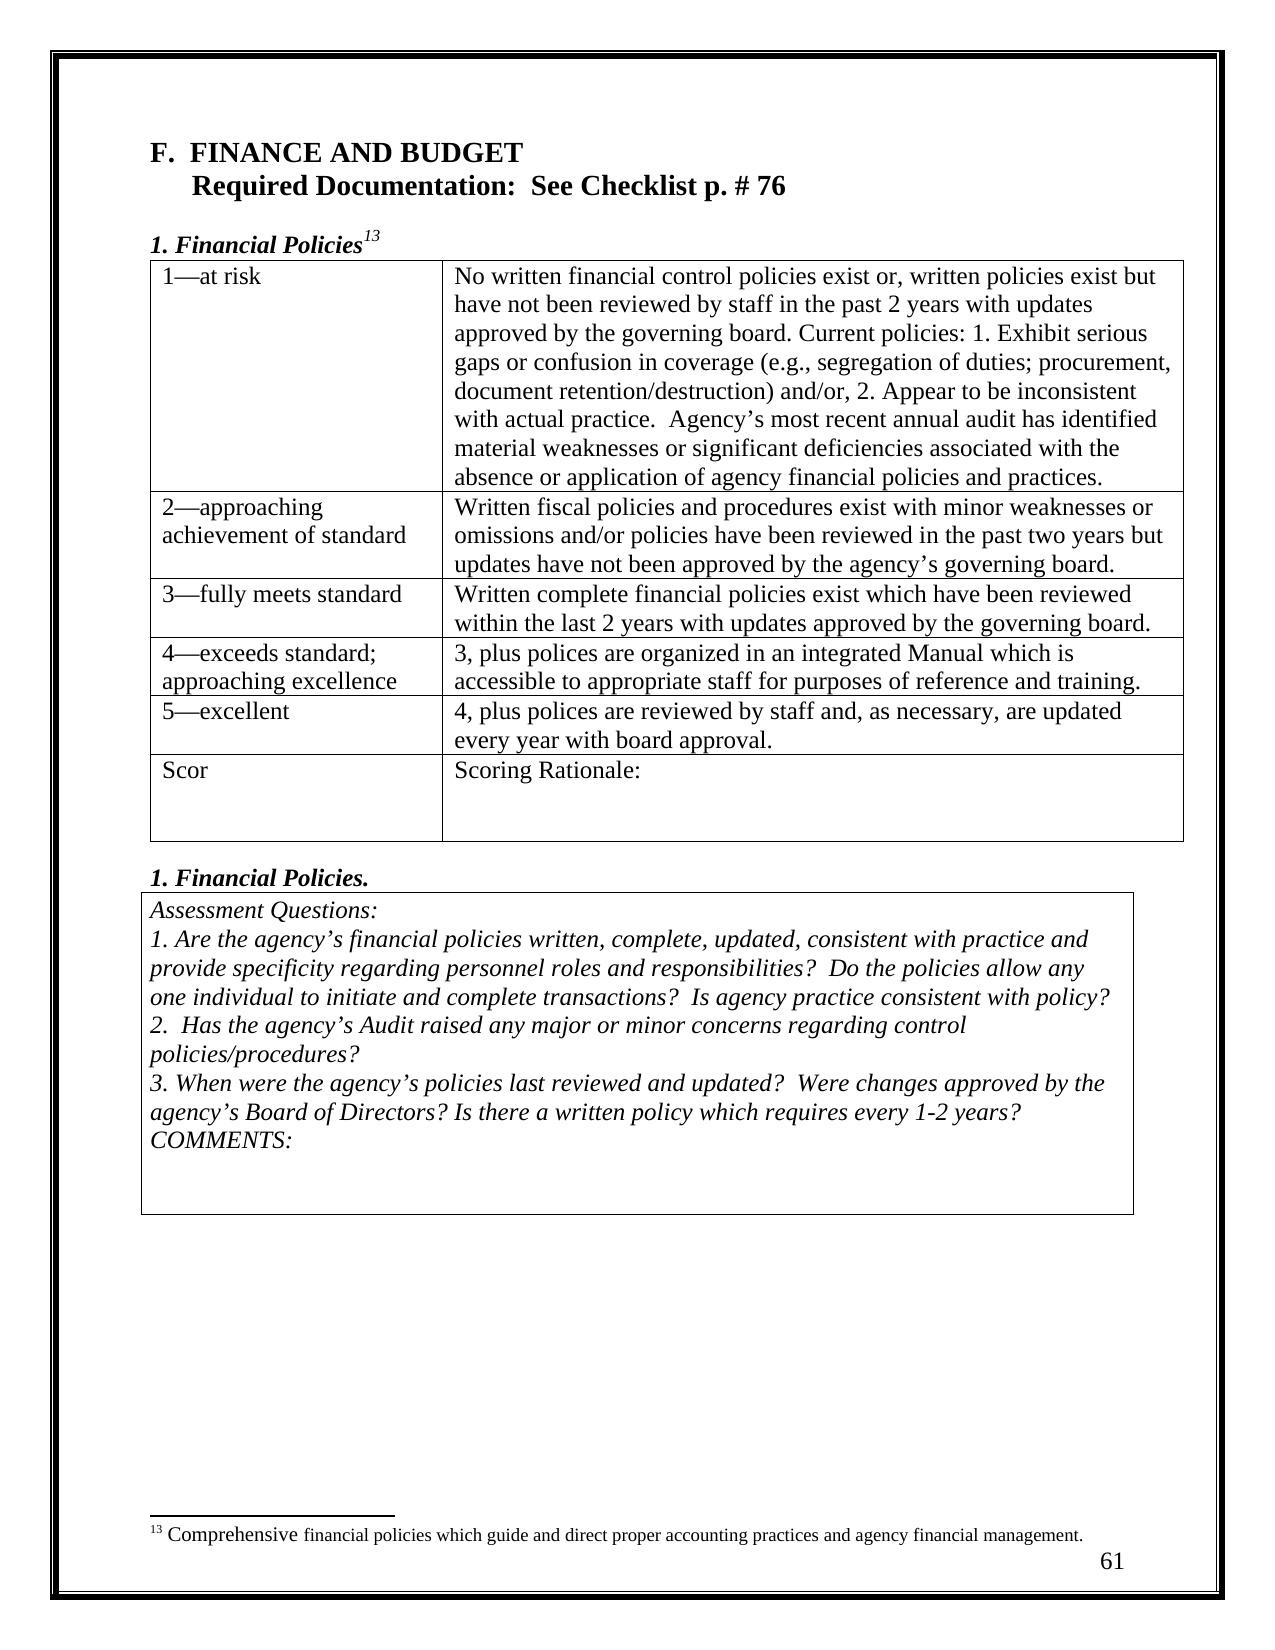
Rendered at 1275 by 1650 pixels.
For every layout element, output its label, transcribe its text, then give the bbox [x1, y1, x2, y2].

text COMMENTS: [150, 1125, 1125, 1154]
table_cell 2—approaching achievement of standard [151, 492, 442, 578]
table_header 1—at risk [151, 261, 442, 491]
table_header No written financial control policies exist or, written policies exist but have not been reviewed by staff in the past 2 years with updates approved by the governing board. Current policies: 1. Exhibit serious gaps or confusion in coverage (e.g., segregation of duties; procurement, document retention/destruction) and/or, 2. Appear to be inconsistent with actual practice. Agency’s most recent annual audit has identified material weaknesses or significant deficiencies associated with the absence or application of agency financial policies and practices. [443, 261, 1183, 491]
table_cell Written fiscal policies and procedures exist with minor weaknesses or omissions and/or policies have been reviewed in the past two years but updates have not been approved by the agency’s governing board. [443, 492, 1183, 578]
table_cell 5—excellent [151, 696, 442, 754]
subtitle F. FINANCE AND BUDGET [150, 135, 1125, 168]
text 3. When were the agency’s policies last reviewed and updated? Were changes approved by the agency’s Board of Directors? Is there a written policy which requires every 1-2 years? [150, 1068, 1125, 1125]
table_cell Written complete financial policies exist which have been reviewed within the last 2 years with updates approved by the governing board. [443, 579, 1183, 637]
table_cell 4—exceeds standard; approaching excellence [151, 638, 442, 695]
text Assessment Questions: [142, 893, 1133, 924]
table_cell 3, plus polices are organized in an integrated Manual which is accessible to appropriate staff for purposes of reference and training. [443, 638, 1183, 695]
text 1. Are the agency’s financial policies written, complete, updated, consistent with practice and provide specificity regarding personnel roles and responsibilities? Do the policies allow any one individual to initiate and complete transactions? Is agency practice consistent with policy? [150, 924, 1125, 1010]
text 1. Financial Policies. [150, 863, 1125, 892]
text 2. Has the agency’s Audit raised any major or minor concerns regarding control policies/procedures? [150, 1010, 1125, 1068]
table_cell Scor [151, 755, 442, 841]
table_cell 4, plus polices are reviewed by staff and, as necessary, are updated every year with board approval. [443, 696, 1183, 754]
table_cell Scoring Rationale: [443, 755, 1183, 841]
text Required Documentation: See Checklist p. # 76 [150, 168, 1125, 202]
table_cell 3—fully meets standard [151, 579, 442, 637]
subtitle 1. Financial Policies [150, 226, 1125, 260]
